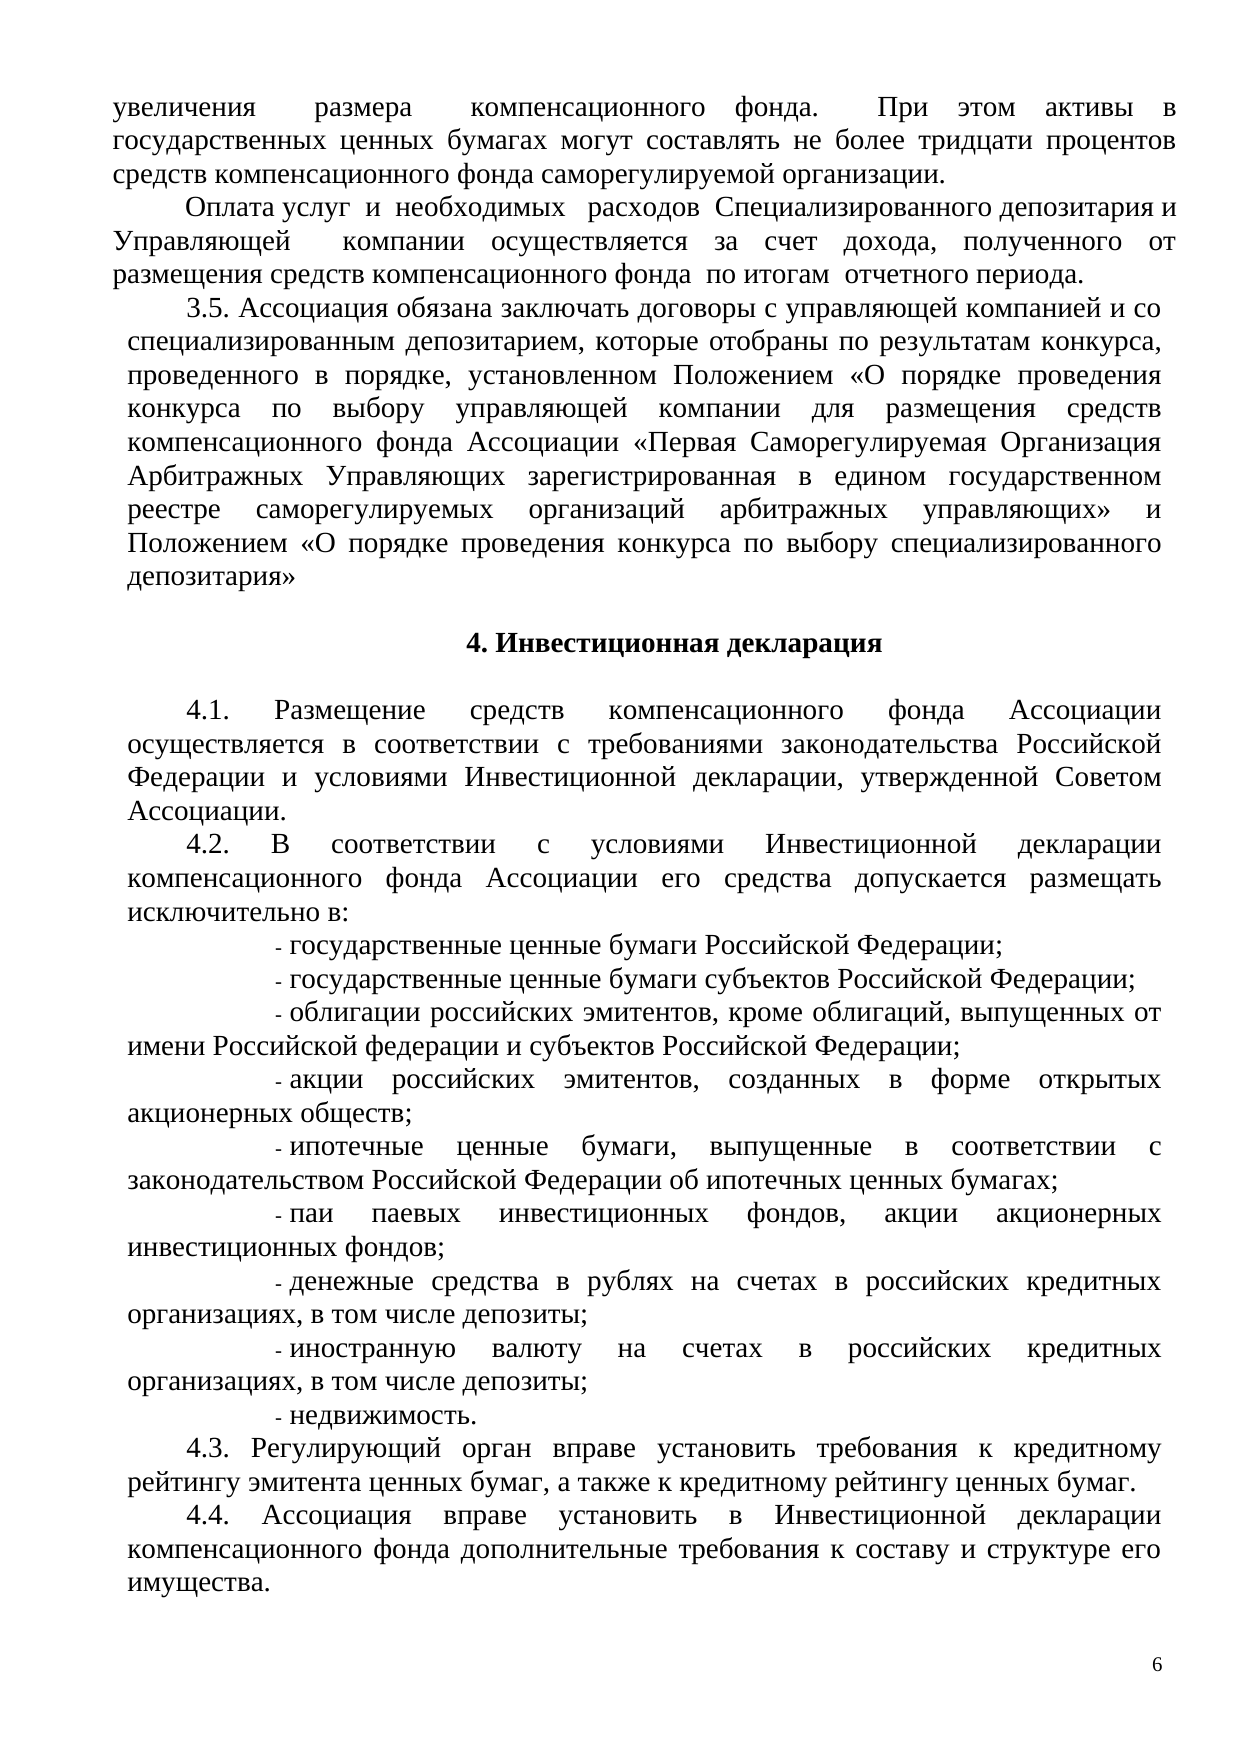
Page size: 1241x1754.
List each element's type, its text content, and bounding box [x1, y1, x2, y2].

text 4.3. Регулирующий орган вправе установить требования к кредитному рейтингу эмитента ценных бумаг, а также к кредитному рейтингу ценных бумаг. [127, 1430, 1162, 1497]
list облигации российских эмитентов, кроме облигаций, выпущенных от имени Российской федерации и субъектов Российской Федерации; [127, 994, 1162, 1061]
list государственные ценные бумаги Российской Федерации; [127, 927, 1162, 961]
text 4. Инвестиционная декларация [127, 625, 1162, 659]
list паи паевых инвестиционных фондов, акции акционерных инвестиционных фондов; [127, 1196, 1162, 1263]
list акции российских эмитентов, созданных в форме открытых акционерных обществ; [127, 1061, 1162, 1128]
text Оплата услуг и необходимых расходов Специализированного депозитария и Управляющей компании осуществляется за счет дохода, полученного от размещения средств компенсационного фонда по итогам отчетного периода. [83, 189, 1177, 290]
list недвижимость. [127, 1397, 1162, 1430]
text 4.1. Размещение средств компенсационного фонда Ассоциации осуществляется в соответствии с требованиями законодательства Российской Федерации и условиями Инвестиционной декларации, утвержденной Советом Ассоциации. [127, 692, 1162, 827]
list государственные ценные бумаги субъектов Российской Федерации; [127, 961, 1162, 994]
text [112, 89, 1177, 189]
text 4.4. Ассоциация вправе установить в Инвестиционной декларации компенсационного фонда дополнительные требования к составу и структуре его имущества. [127, 1497, 1162, 1598]
list ипотечные ценные бумаги, выпущенные в соответствии с законодательством Российской Федерации об ипотечных ценных бумагах; [127, 1128, 1162, 1196]
text 4.2. В соответствии с условиями Инвестиционной декларации компенсационного фонда Ассоциации его средства допускается размещать исключительно в: [127, 827, 1162, 927]
text 3.5. Ассоциация обязана заключать договоры с управляющей компанией и со специализированным депозитарием, которые отобраны по результатам конкурса, проведенного в порядке, установленном Положением «О порядке проведения конкурса по выбору управляющей компании для размещения средств компенсационного фонда Ассоциации «Первая Саморегулируемая Организация Арбитражных Управляющих зарегистрированная в едином государственном реестре саморегулируемых организаций арбитражных управляющих» и Положением «О порядке проведения конкурса по выбору специализированного депозитария» [127, 290, 1162, 592]
list иностранную валюту на счетах в российских кредитных организациях, в том числе депозиты; [127, 1330, 1162, 1397]
list денежные средства в рублях на счетах в российских кредитных организациях, в том числе депозиты; [127, 1263, 1162, 1330]
